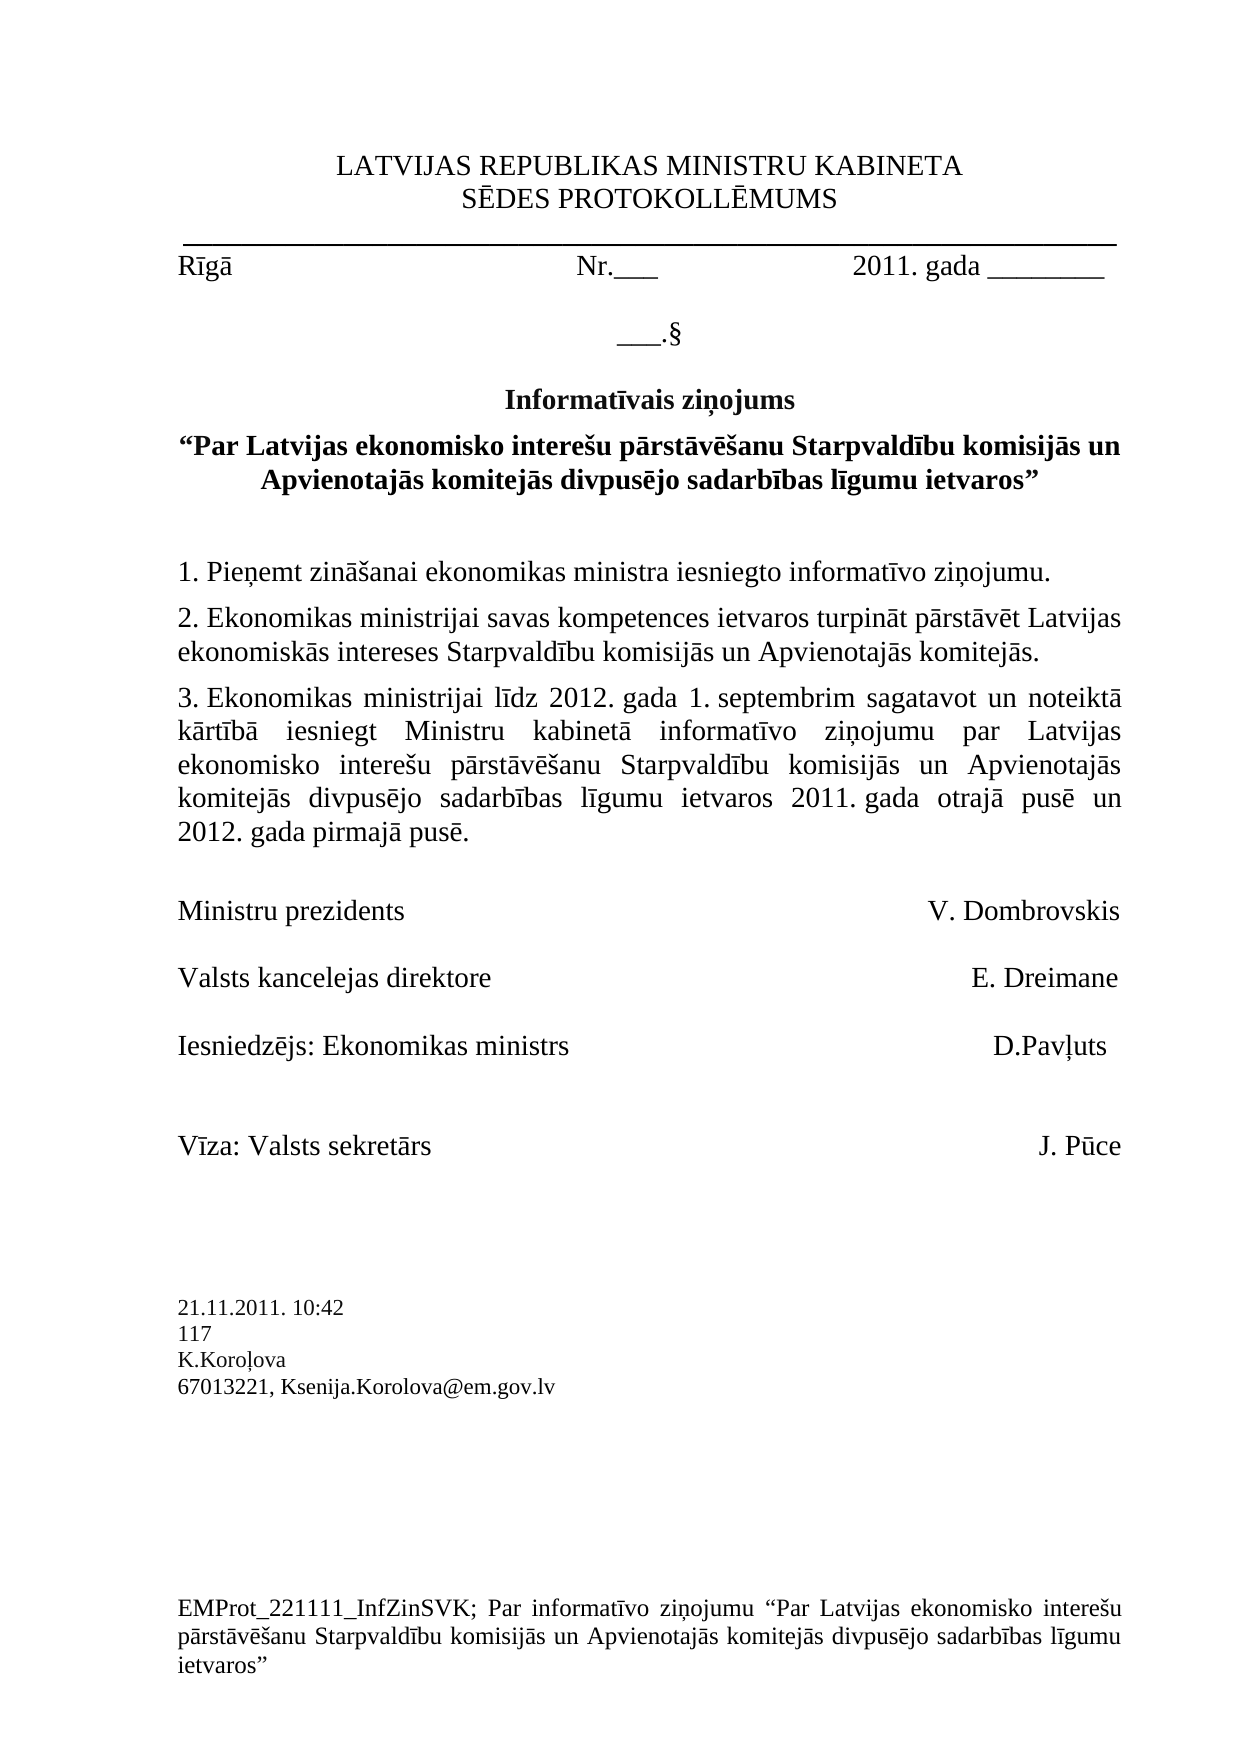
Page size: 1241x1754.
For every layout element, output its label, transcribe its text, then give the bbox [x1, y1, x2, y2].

title LATVIJAS REPUBLIKAS MINISTRU KABINETA [177, 148, 1122, 181]
text 117 [177, 1320, 1122, 1346]
text Informatīvais ziņojums [177, 382, 1122, 416]
text SĒDES PROTOKOLLĒMUMS [177, 181, 1122, 215]
text Valsts kancelejas direktore E. Dreimane [177, 961, 1122, 994]
text ___.§ [177, 315, 1122, 349]
text Rīgā Nr.___ 2011. gada ________ [177, 248, 1122, 282]
text ________________________________________________________________ [177, 215, 1122, 248]
text 2. Ekonomikas ministrijai savas kompetences ietvaros turpināt pārstāvēt Latvijas ekonomiskās intereses Starpvaldību komisijās un Apvienotajās komitejās. [177, 600, 1122, 667]
text 1. Pieņemt zināšanai ekonomikas ministra iesniegto informatīvo ziņojumu. [177, 554, 1122, 588]
text Ministru prezidents V. Dombrovskis [177, 893, 1122, 927]
subtitle 67013221, Ksenija.Korolova@em.gov.lv [177, 1373, 1122, 1399]
text 21.11.2011. 10:42 [177, 1294, 1122, 1320]
text “Par Latvijas ekonomisko interešu pārstāvēšanu Starpvaldību komisijās un Apvienotajās komitejās divpusējo sadarbības līgumu ietvaros” [177, 428, 1122, 496]
text 3. Ekonomikas ministrijai līdz 2012. gada 1. septembrim sagatavot un noteiktā kārtībā iesniegt Ministru kabinetā informatīvo ziņojumu par Latvijas ekonomisko interešu pārstāvēšanu Starpvaldību komisijās un Apvienotajās komitejās divpusējo sadarbības līgumu ietvaros 2011. gada otrajā pusē un 2012. gada pirmajā pusē. [177, 680, 1122, 847]
subtitle K.Koroļova [177, 1346, 1122, 1373]
text Vīza: Valsts sekretārs J. Pūce [177, 1128, 1122, 1162]
text Iesniedzējs: Ekonomikas ministrs D.Pavļuts [177, 1028, 1122, 1061]
